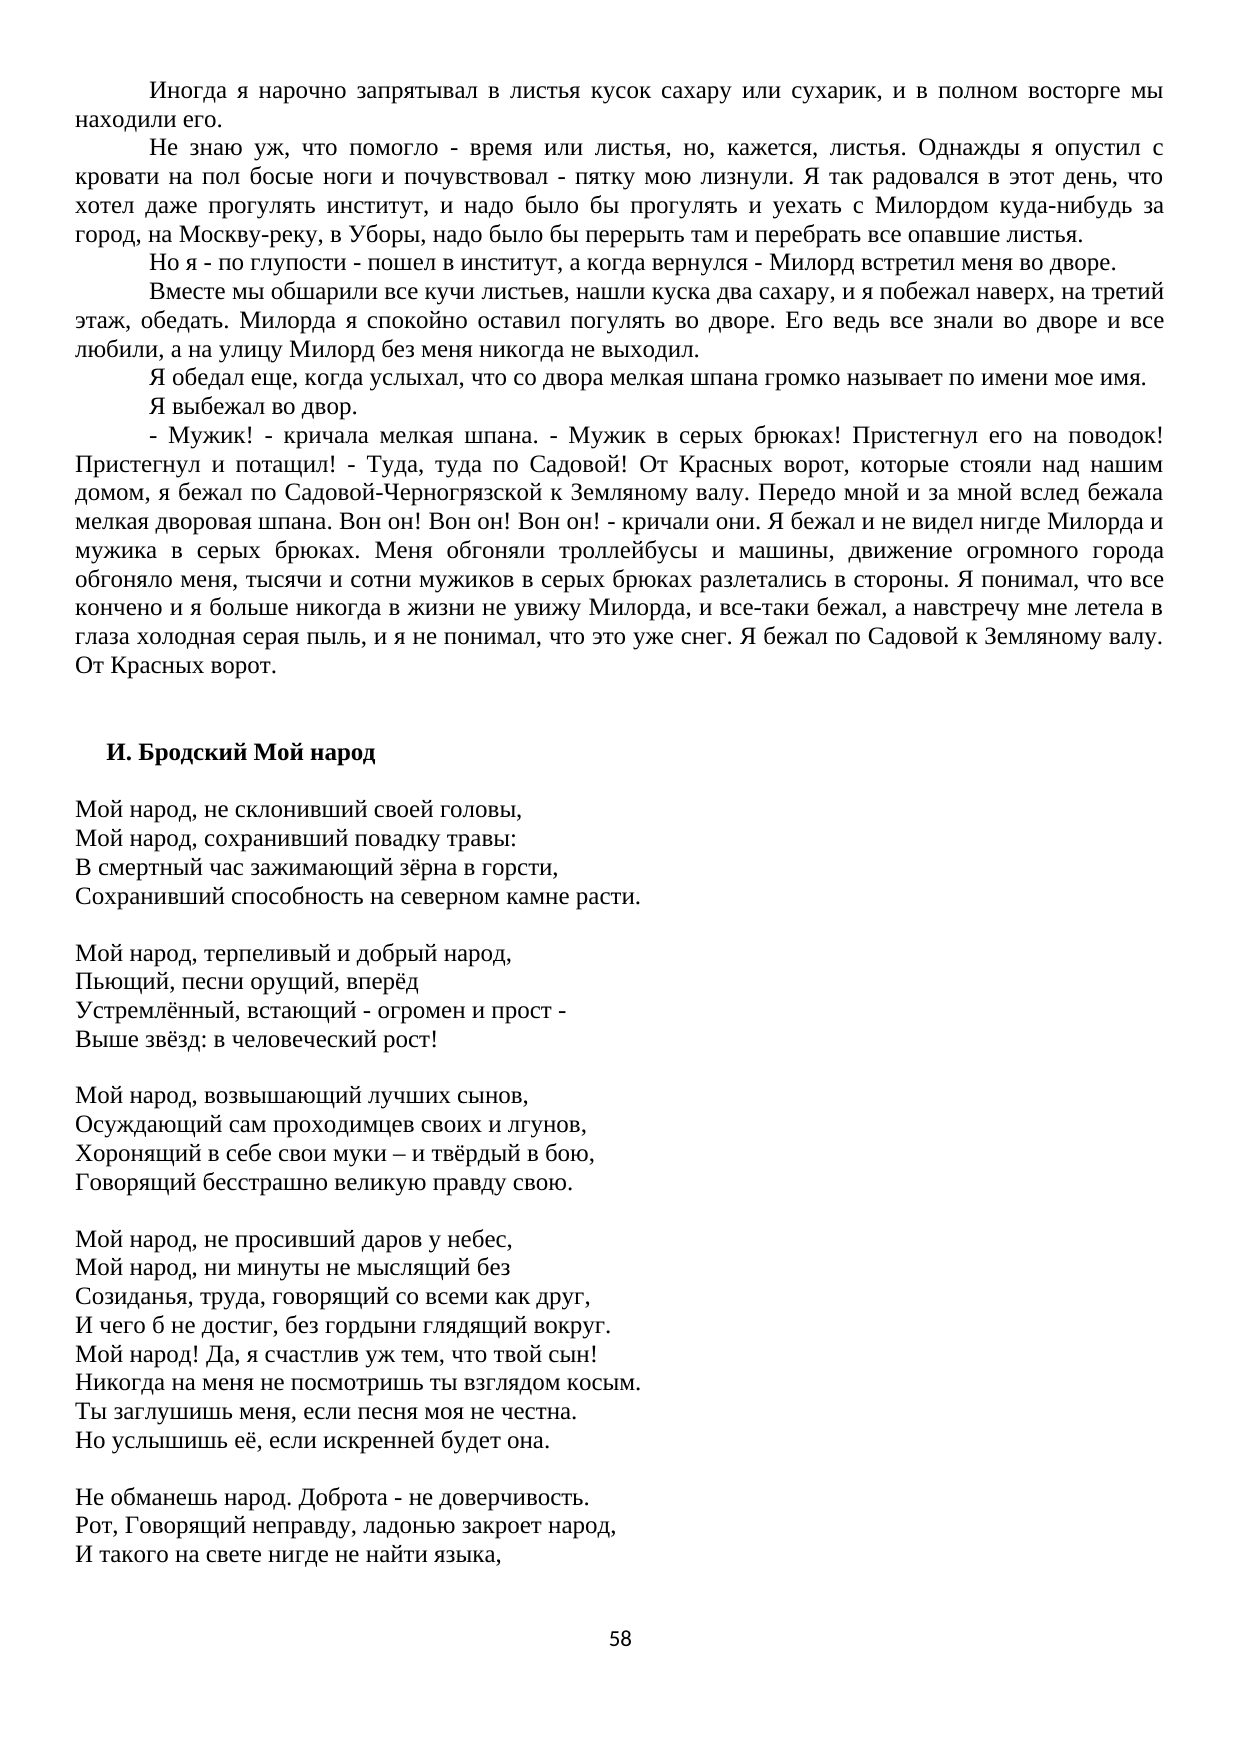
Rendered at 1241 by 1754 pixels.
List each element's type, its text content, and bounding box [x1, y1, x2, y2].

text Я обедал еще, когда услыхал, что со двора мелкая шпана громко называет по имени мое имя. [75, 362, 1165, 391]
text Мой народ, не просивший даров у небес, Мой народ, ни минуты не мыслящий без Созиданья, труда, говорящий со всеми как друг, И чего б не достиг, без гордыни глядящий вокруг. Мой народ! Да, я счастлив уж тем, что твой сын! Никогда на меня не посмотришь ты взглядом косым. Ты заглушишь меня, если песня моя не честна. Но услышишь её, если искренней будет она. [75, 1224, 1165, 1482]
text Не знаю уж, что помогло - время или листья, но, кажется, листья. Однажды я опустил с кровати на пол босые ноги и почувствовал - пятку мою лизнули. Я так радовался в этот день, что хотел даже прогулять институт, и надо было бы прогулять и уехать с Милордом куда-нибудь за город, на Москву-реку, в Уборы, надо было бы перерыть там и перебрать все опавшие листья. [75, 132, 1165, 247]
text И. Бродский Мой народ [75, 737, 1165, 765]
text - Мужик! - кричала мелкая шпана. - Мужик в серых брюках! Пристегнул его на поводок! Пристегнул и потащил! - Туда, туда по Садовой! От Красных ворот, которые стояли над нашим домом, я бежал по Садовой-Черногрязской к Земляному валу. Передо мной и за мной вслед бежала мелкая дворовая шпана. Вон он! Вон он! Вон он! - кричали они. Я бежал и не видел нигде Милорда и мужика в серых брюках. Меня обгоняли троллейбусы и машины, движение огромного города обгоняло меня, тысячи и сотни мужиков в серых брюках разлетались в стороны. Я понимал, что все кончено и я больше никогда в жизни не увижу Милорда, и все-таки бежал, а навстречу мне летела в глаза холодная серая пыль, и я не понимал, что это уже снег. Я бежал по Садовой к Земляному валу. От Красных ворот. [75, 420, 1165, 679]
text Мой народ, возвышающий лучших сынов, Осуждающий сам проходимцев своих и лгунов, Хоронящий в себе свои муки – и твёрдый в бою, Говорящий бесстрашно великую правду свою. [75, 1081, 1165, 1224]
text Вместе мы обшарили все кучи листьев, нашли куска два сахару, и я побежал наверх, на третий этаж, обедать. Милорда я спокойно оставил погулять во дворе. Его ведь все знали во дворе и все любили, а на улицу Милорд без меня никогда не выходил. [75, 276, 1165, 362]
text Но я - по глупости - пошел в институт, а когда вернулся - Милорд встретил меня во дворе. [75, 247, 1165, 276]
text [75, 1482, 1165, 1568]
text Мой народ, терпеливый и добрый народ, Пьющий, песни орущий, вперёд Устремлённый, встающий - огромен и прост - Выше звёзд: в человеческий рост! [75, 938, 1165, 1081]
text Иногда я нарочно запрятывал в листья кусок сахару или сухарик, и в полном восторге мы находили его. [75, 75, 1165, 132]
text Я выбежал во двор. [75, 391, 1165, 420]
text Мой народ, не склонивший своей головы, Мой народ, сохранивший повадку травы: В смертный час зажимающий зёрна в горсти, Сохранивший способность на северном камне расти. [75, 794, 1165, 938]
